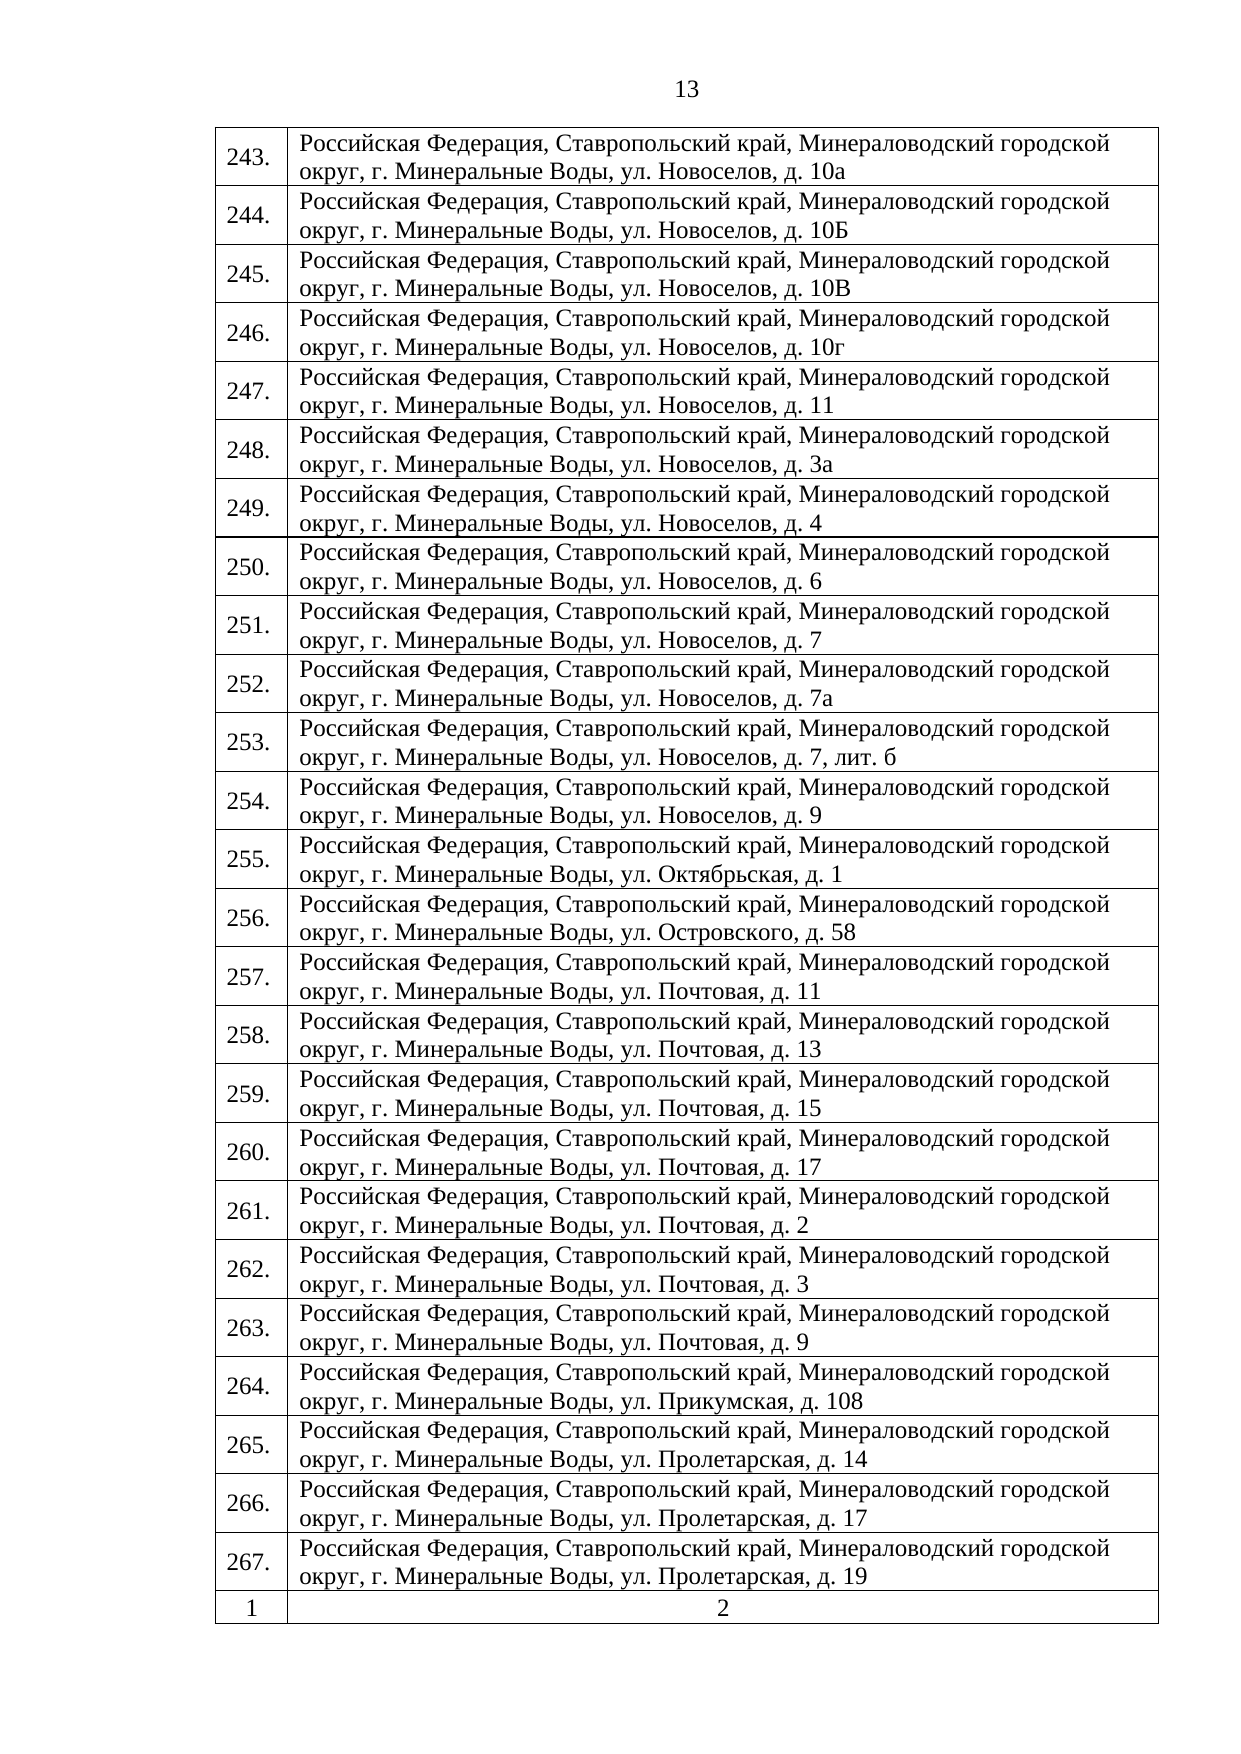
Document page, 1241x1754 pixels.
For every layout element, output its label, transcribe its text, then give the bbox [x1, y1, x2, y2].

table_cell 262. [216, 1240, 287, 1297]
table_cell 244. [216, 186, 287, 244]
table_cell 264. [216, 1357, 287, 1414]
table_cell 256. [216, 889, 287, 946]
table_cell Российская Федерация, Ставропольский край, Минераловодский городской округ, г. Минеральные Воды, ул. Октябрьская, д. 1 [288, 830, 1158, 888]
table_cell 265. [216, 1416, 287, 1473]
table_cell 243. [216, 128, 287, 185]
table_cell Российская Федерация, Ставропольский край, Минераловодский городской округ, г. Минеральные Воды, ул. Новоселов, д. 7, лит. б [288, 713, 1158, 771]
table_cell Российская Федерация, Ставропольский край, Минераловодский городской округ, г. Минеральные Воды, ул. Новоселов, д. 7 [288, 596, 1158, 653]
table_cell 261. [216, 1181, 287, 1239]
table_cell 260. [216, 1123, 287, 1180]
table_cell 1 [216, 1591, 287, 1623]
table_cell 267. [216, 1533, 287, 1590]
table_cell 253. [216, 713, 287, 771]
table_cell Российская Федерация, Ставропольский край, Минераловодский городской округ, г. Минеральные Воды, ул. Почтовая, д. 15 [288, 1064, 1158, 1122]
table_cell Российская Федерация, Ставропольский край, Минераловодский городской округ, г. Минеральные Воды, ул. Новоселов, д. 10Б [288, 186, 1158, 244]
table_cell 246. [216, 303, 287, 361]
table_cell Российская Федерация, Ставропольский край, Минераловодский городской округ, г. Минеральные Воды, ул. Новоселов, д. 7а [288, 655, 1158, 712]
table_cell Российская Федерация, Ставропольский край, Минераловодский городской округ, г. Минеральные Воды, ул. Почтовая, д. 17 [288, 1123, 1158, 1180]
table_cell Российская Федерация, Ставропольский край, Минераловодский городской округ, г. Минеральные Воды, ул. Почтовая, д. 13 [288, 1006, 1158, 1063]
table_cell 248. [216, 420, 287, 478]
table_cell 255. [216, 830, 287, 888]
table_cell 252. [216, 655, 287, 712]
table_cell 259. [216, 1064, 287, 1122]
table_cell Российская Федерация, Ставропольский край, Минераловодский городской округ, г. Минеральные Воды, ул. Новоселов, д. 3а [288, 420, 1158, 478]
table_cell 254. [216, 772, 287, 829]
table_cell Российская Федерация, Ставропольский край, Минераловодский городской округ, г. Минеральные Воды, ул. Почтовая, д. 2 [288, 1181, 1158, 1239]
table_cell Российская Федерация, Ставропольский край, Минераловодский городской округ, г. Минеральные Воды, ул. Новоселов, д. 4 [288, 479, 1158, 536]
table_cell Российская Федерация, Ставропольский край, Минераловодский городской округ, г. Минеральные Воды, ул. Почтовая, д. 11 [288, 947, 1158, 1005]
table_cell 249. [216, 479, 287, 536]
table_cell Российская Федерация, Ставропольский край, Минераловодский городской округ, г. Минеральные Воды, ул. Новоселов, д. 6 [288, 538, 1158, 595]
table_cell Российская Федерация, Ставропольский край, Минераловодский городской округ, г. Минеральные Воды, ул. Пролетарская, д. 19 [288, 1533, 1158, 1590]
table_cell Российская Федерация, Ставропольский край, Минераловодский городской округ, г. Минеральные Воды, ул. Почтовая, д. 3 [288, 1240, 1158, 1297]
table_cell 2 [288, 1591, 1158, 1623]
table_cell 250. [216, 538, 287, 595]
table_cell Российская Федерация, Ставропольский край, Минераловодский городской округ, г. Минеральные Воды, ул. Островского, д. 58 [288, 889, 1158, 946]
table_cell Российская Федерация, Ставропольский край, Минераловодский городской округ, г. Минеральные Воды, ул. Новоселов, д. 10а [288, 128, 1158, 185]
table_cell 263. [216, 1299, 287, 1356]
table_cell 257. [216, 947, 287, 1005]
table_cell Российская Федерация, Ставропольский край, Минераловодский городской округ, г. Минеральные Воды, ул. Новоселов, д. 9 [288, 772, 1158, 829]
table_cell Российская Федерация, Ставропольский край, Минераловодский городской округ, г. Минеральные Воды, ул. Новоселов, д. 10В [288, 245, 1158, 302]
table_cell Российская Федерация, Ставропольский край, Минераловодский городской округ, г. Минеральные Воды, ул. Новоселов, д. 10г [288, 303, 1158, 361]
table_cell 245. [216, 245, 287, 302]
table_cell Российская Федерация, Ставропольский край, Минераловодский городской округ, г. Минеральные Воды, ул. Прикумская, д. 108 [288, 1357, 1158, 1414]
table_cell 258. [216, 1006, 287, 1063]
table_cell 251. [216, 596, 287, 653]
table_cell Российская Федерация, Ставропольский край, Минераловодский городской округ, г. Минеральные Воды, ул. Пролетарская, д. 17 [288, 1474, 1158, 1532]
table_cell 266. [216, 1474, 287, 1532]
table_cell Российская Федерация, Ставропольский край, Минераловодский городской округ, г. Минеральные Воды, ул. Почтовая, д. 9 [288, 1299, 1158, 1356]
table_cell Российская Федерация, Ставропольский край, Минераловодский городской округ, г. Минеральные Воды, ул. Пролетарская, д. 14 [288, 1416, 1158, 1473]
table_cell 247. [216, 362, 287, 419]
table_cell Российская Федерация, Ставропольский край, Минераловодский городской округ, г. Минеральные Воды, ул. Новоселов, д. 11 [288, 362, 1158, 419]
